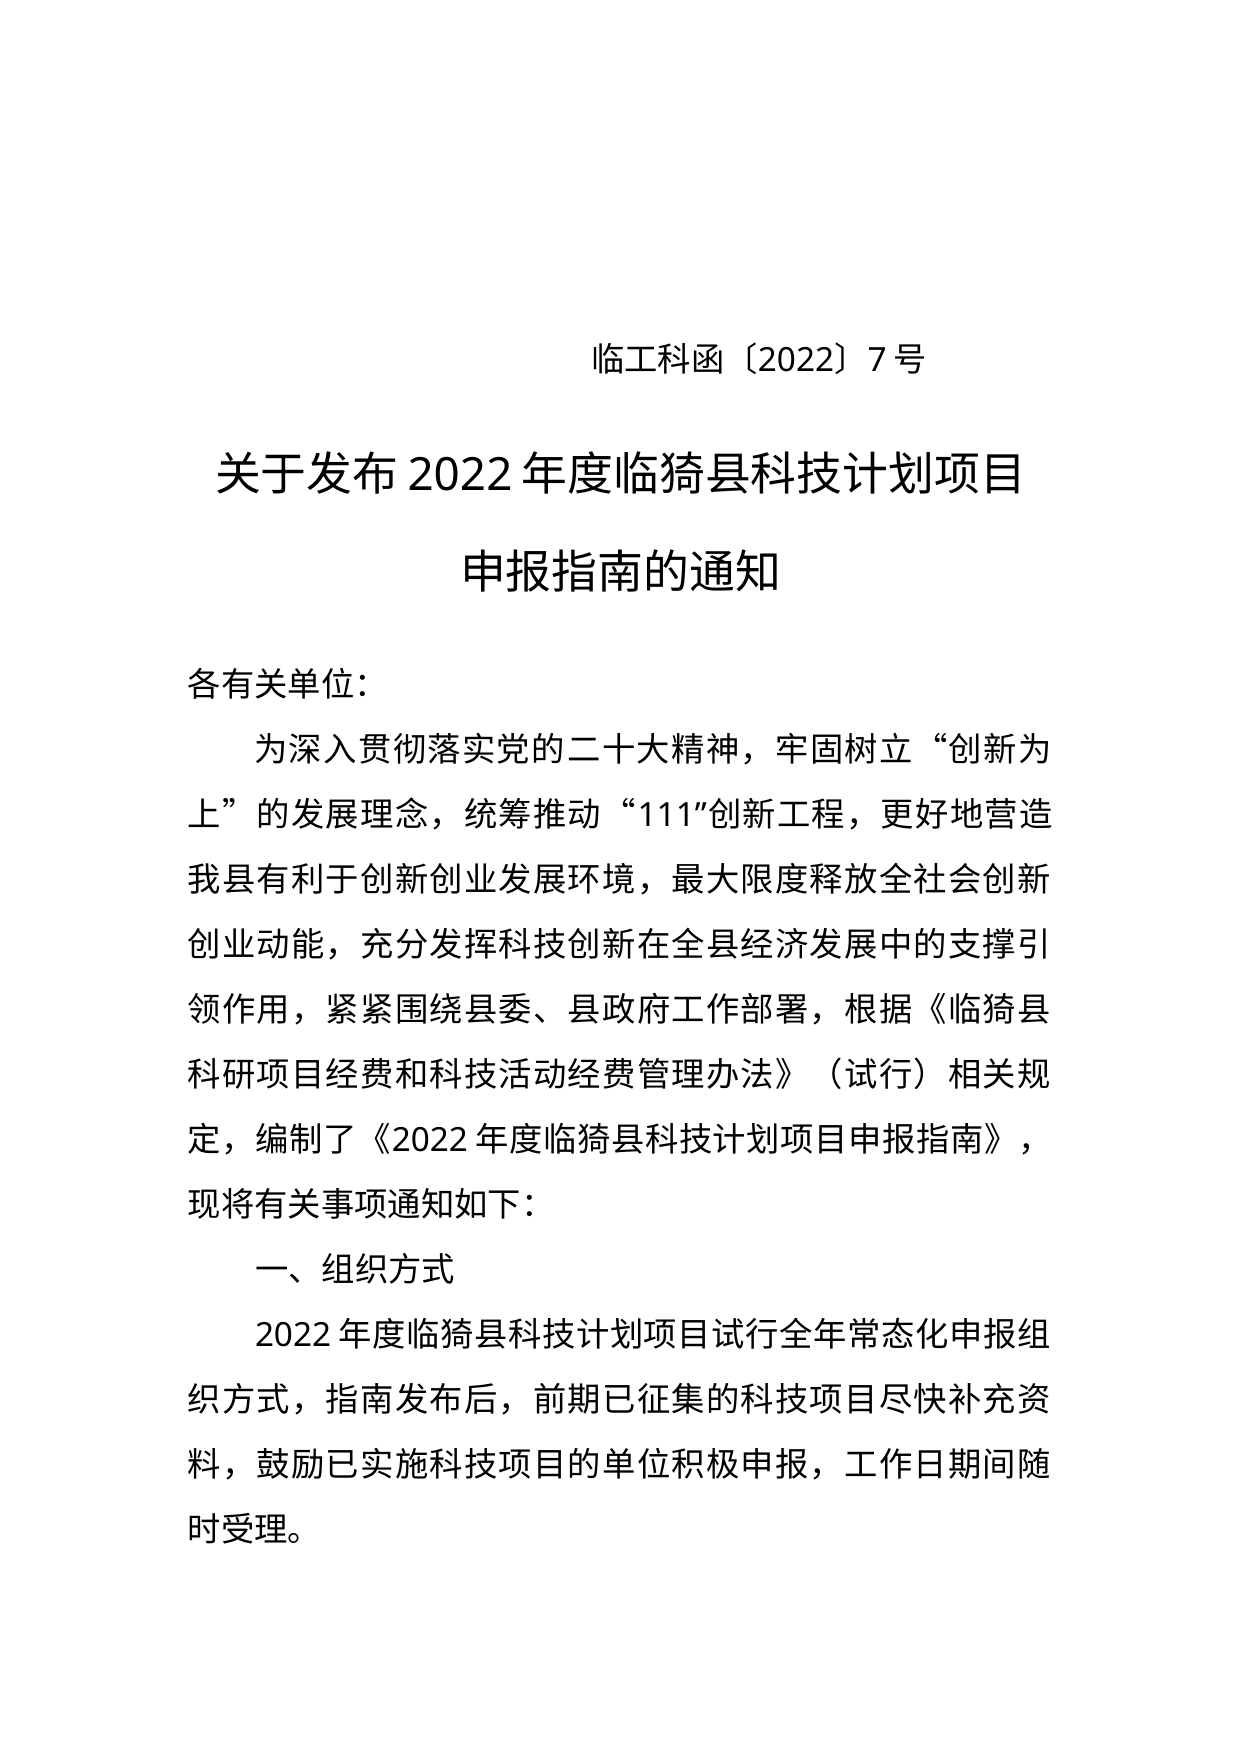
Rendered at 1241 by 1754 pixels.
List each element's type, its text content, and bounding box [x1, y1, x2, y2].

text 临工科函〔2022〕7号 [187, 324, 1053, 389]
text 一、组织方式 [187, 1234, 1053, 1299]
text 申报指南的通知 [187, 519, 1053, 617]
text 2022年度临猗县科技计划项目试行全年常态化申报组织方式，指南发布后，前期已征集的科技项目尽快补充资料，鼓励已实施科技项目的单位积极申报，工作日期间随时受理。 [187, 1299, 1053, 1559]
text 关于发布2022年度临猗县科技计划项目 [187, 422, 1053, 519]
text 各有关单位： [187, 649, 1053, 714]
text 为深入贯彻落实党的二十大精神，牢固树立“创新为上”的发展理念，统筹推动“111”创新工程，更好地营造我县有利于创新创业发展环境，最大限度释放全社会创新创业动能，充分发挥科技创新在全县经济发展中的支撑引领作用，紧紧围绕县委、县政府工作部署，根据《临猗县科研项目经费和科技活动经费管理办法》（试行）相关规定，编制了《2022年度临猗县科技计划项目申报指南》，现将有关事项通知如下： [187, 714, 1053, 1234]
